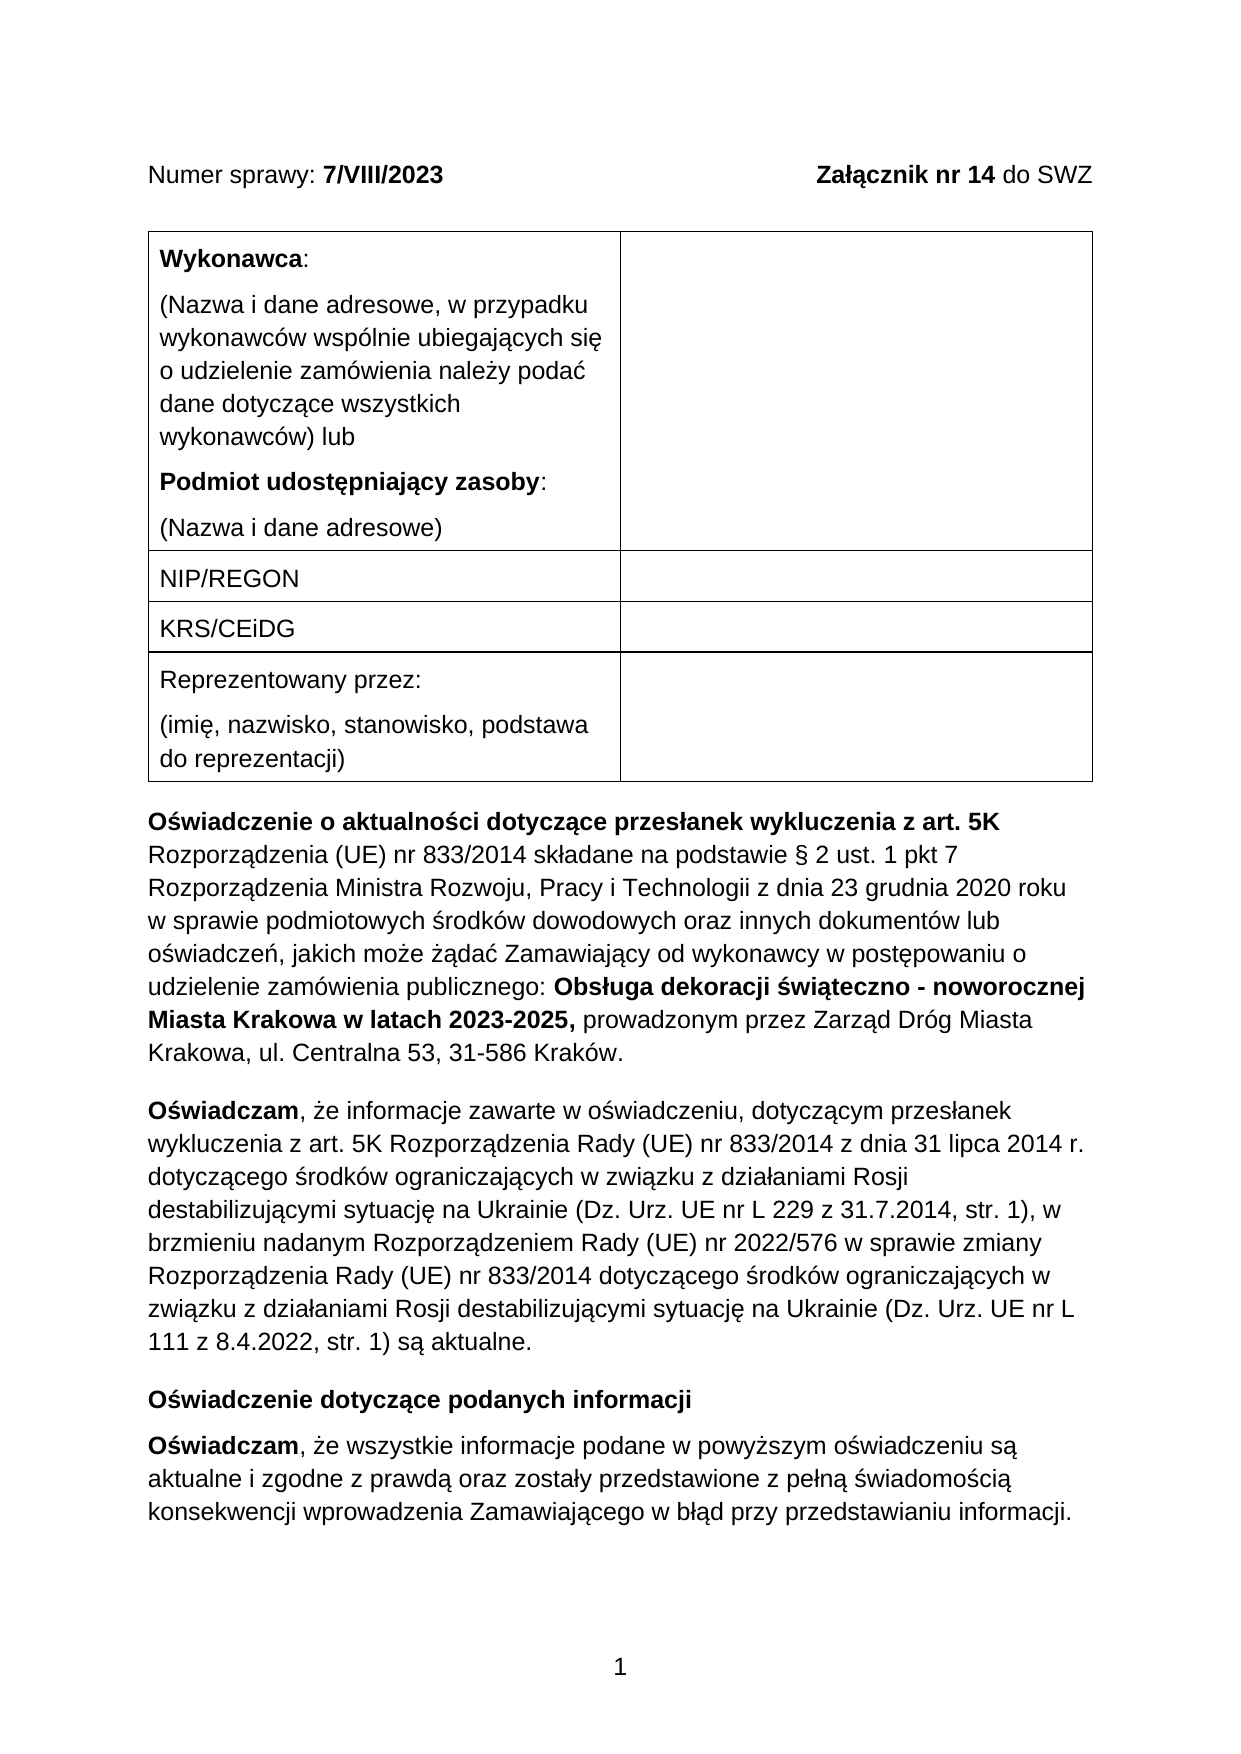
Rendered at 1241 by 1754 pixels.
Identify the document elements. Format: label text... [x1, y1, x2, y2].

table_cell [621, 653, 1092, 781]
table_cell [621, 551, 1092, 601]
table_cell [621, 602, 1092, 651]
table_cell NIP/REGON [149, 551, 620, 601]
text Numer sprawy: 7/VIII/2023 Załącznik nr 14 do SWZ [148, 160, 1093, 189]
text Oświadczam, że informacje zawarte w oświadczeniu, dotyczącym przesłanek wykluczenia z art. 5K Rozporządzenia Rady (UE) nr 833/2014 z dnia 31 lipca 2014 r. dotyczącego środków ograniczających w związku z działaniami Rosji destabilizującymi sytuację na Ukrainie (Dz. Urz. UE nr L 229 z 31.7.2014, str. 1), w brzmieniu nadanym Rozporządzeniem Rady (UE) nr 2022/576 w sprawie zmiany Rozporządzenia Rady (UE) nr 833/2014 dotyczącego środków ograniczających w związku z działaniami Rosji destabilizującymi sytuację na Ukrainie (Dz. Urz. UE nr L 111 z 8.4.2022, str. 1) są aktualne. [148, 1096, 1093, 1356]
text Oświadczam, że wszystkie informacje podane w powyższym oświadczeniu są aktualne i zgodne z prawdą oraz zostały przedstawione z pełną świadomością konsekwencji wprowadzenia Zamawiającego w błąd przy przedstawianiu informacji. [148, 1431, 1093, 1525]
table_header [621, 232, 1092, 550]
text Oświadczenie dotyczące podanych informacji [148, 1385, 1093, 1414]
table_header Wykonawca: (Nazwa i dane adresowe, w przypadku wykonawców wspólnie ubiegających się o udzielenie zamówienia należy podać dane dotyczące wszystkich wykonawców) lub Podmiot udostępniający zasoby: (Nazwa i dane adresowe) [149, 232, 620, 550]
text Oświadczenie o aktualności dotyczące przesłanek wykluczenia z art. 5K Rozporządzenia (UE) nr 833/2014 składane na podstawie § 2 ust. 1 pkt 7 Rozporządzenia Ministra Rozwoju, Pracy i Technologii z dnia 23 grudnia 2020 roku w sprawie podmiotowych środków dowodowych oraz innych dokumentów lub oświadczeń, jakich może żądać Zamawiający od wykonawcy w postępowaniu o udzielenie zamówienia publicznego: Obsługa dekoracji świąteczno - noworocznej Miasta Krakowa w latach 2023-2025, prowadzonym przez Zarząd Dróg Miasta Krakowa, ul. Centralna 53, 31-586 Kraków. [148, 807, 1093, 1067]
table_cell KRS/CEiDG [149, 602, 620, 651]
table_cell Reprezentowany przez: (imię, nazwisko, stanowisko, podstawa do reprezentacji) [149, 653, 620, 781]
